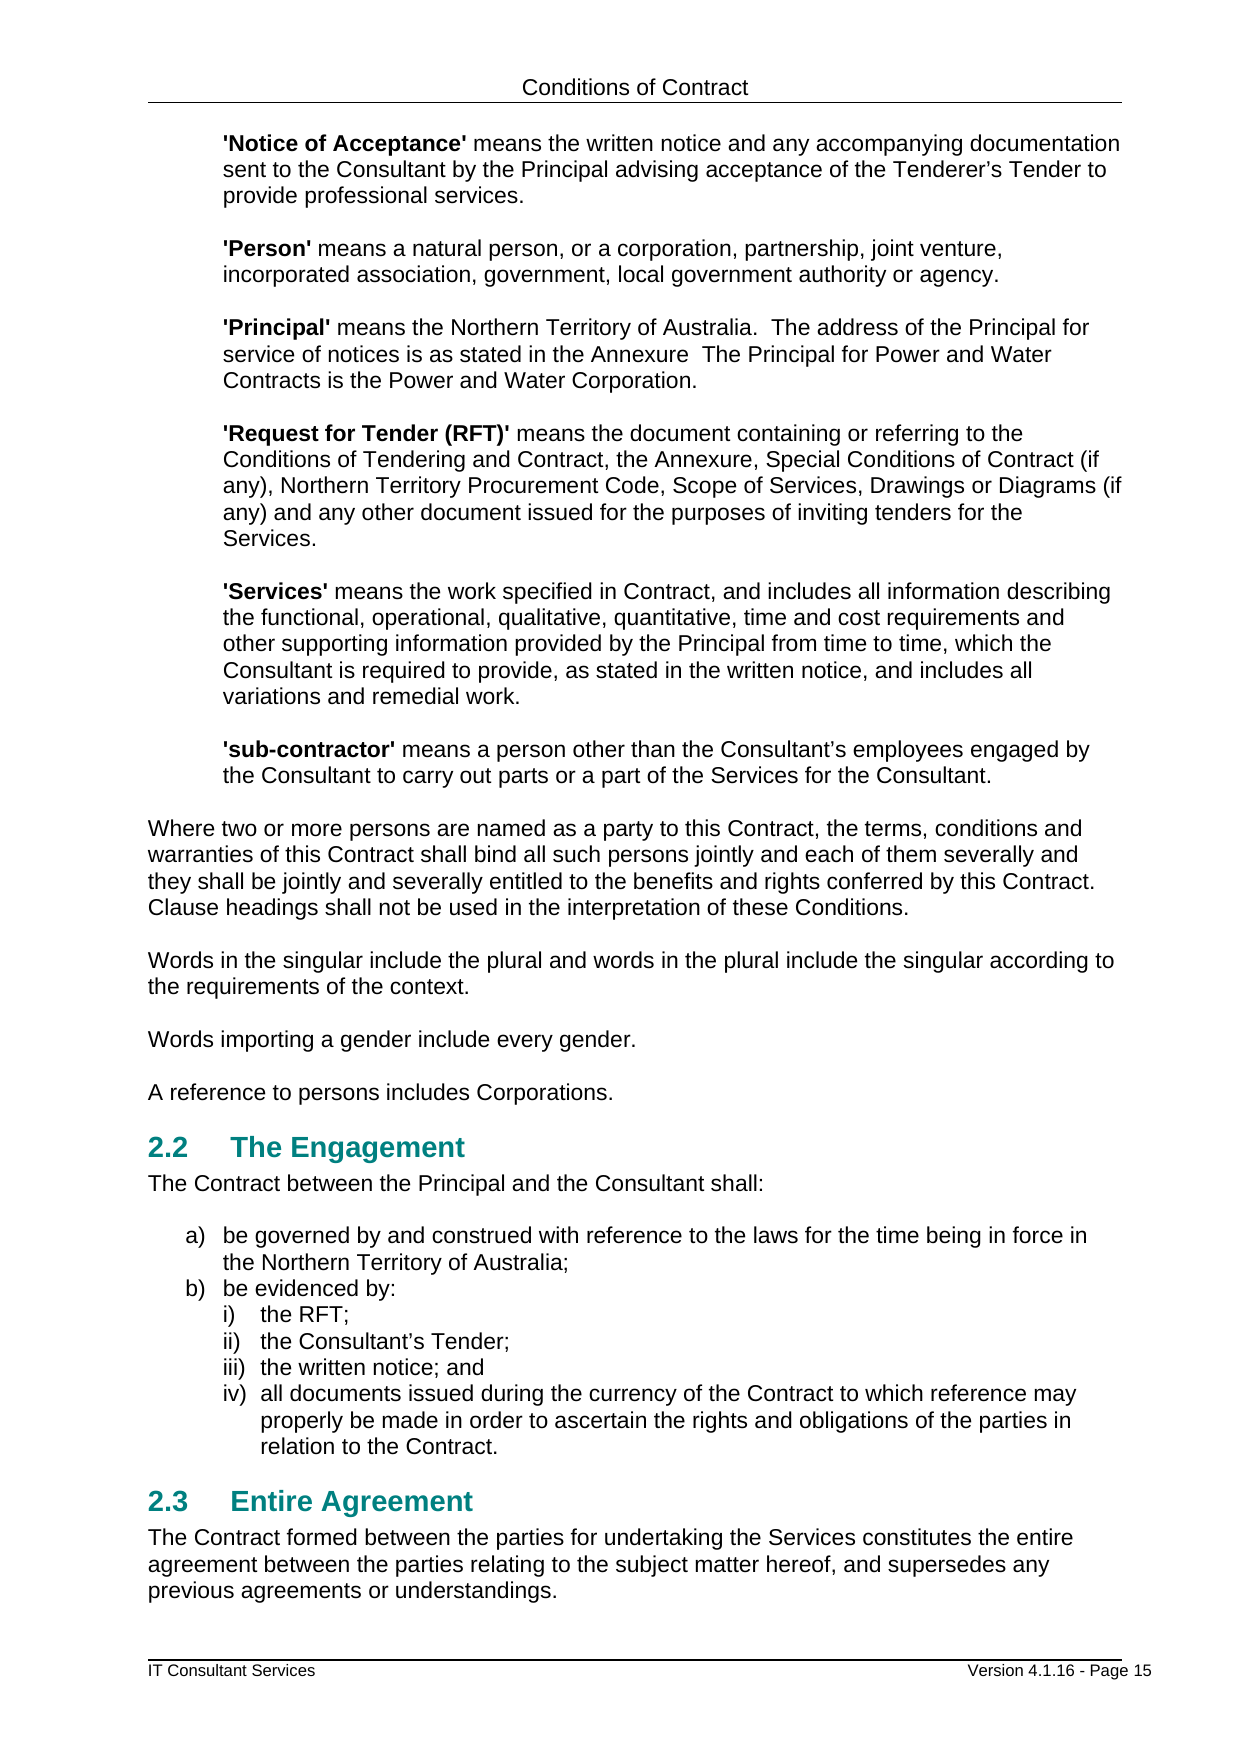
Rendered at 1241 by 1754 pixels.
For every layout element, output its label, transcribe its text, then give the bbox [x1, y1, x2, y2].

list be governed by and construed with reference to the laws for the time being in force in the Northern Territory of Australia; [185, 1222, 1122, 1275]
list be evidenced by: [185, 1275, 1122, 1301]
list all documents issued during the currency of the Contract to which reference may properly be made in order to ascertain the rights and obligations of the parties in relation to the Contract. [223, 1380, 1122, 1459]
text A reference to persons includes Corporations. [148, 1078, 1122, 1105]
text 'Notice of Acceptance' means the written notice and any accompanying documentation sent to the Consultant by the Principal advising acceptance of the Tenderer’s Tender to provide professional services. [223, 130, 1122, 209]
subtitle Entire Agreement [148, 1484, 1122, 1518]
text Words in the singular include the plural and words in the plural include the singular according to the requirements of the context. [148, 947, 1122, 999]
text Clause headings shall not be used in the interpretation of these Conditions. [148, 894, 1122, 920]
text 'Services' means the work specified in Contract, and includes all information describing the functional, operational, qualitative, quantitative, time and cost requirements and other supporting information provided by the Principal from time to time, which the Consultant is required to provide, as stated in the written notice, and includes all variations and remedial work. [223, 578, 1122, 709]
list the written notice; and [223, 1354, 1122, 1380]
list the RFT; [223, 1301, 1122, 1328]
text 'Principal' means the Northern Territory of Australia. The address of the Principal for service of notices is as stated in the Annexure The Principal for Power and Water Contracts is the Power and Water Corporation. [223, 314, 1122, 393]
list the Consultant’s Tender; [223, 1328, 1122, 1354]
text Where two or more persons are named as a party to this Contract, the terms, conditions and warranties of this Contract shall bind all such persons jointly and each of them severally and they shall be jointly and severally entitled to the benefits and rights conferred by this Contract. [148, 815, 1122, 894]
text The Contract between the Principal and the Consultant shall: [148, 1169, 1122, 1196]
text The Contract formed between the parties for undertaking the Services constitutes the entire agreement between the parties relating to the subject matter hereof, and supersedes any previous agreements or understandings. [148, 1524, 1122, 1603]
text 'sub-contractor' means a person other than the Consultant’s employees engaged by the Consultant to carry out parts or a part of the Services for the Consultant. [223, 736, 1122, 788]
text 'Request for Tender (RFT)' means the document containing or referring to the Conditions of Tendering and Contract, the Annexure, Special Conditions of Contract (if any), Northern Territory Procurement Code, Scope of Services, Drawings or Diagrams (if any) and any other document issued for the purposes of inviting tenders for the Services. [223, 419, 1122, 551]
subtitle The Engagement [148, 1130, 1122, 1163]
text Words importing a gender include every gender. [148, 1026, 1122, 1052]
text 'Person' means a natural person, or a corporation, partnership, joint venture, incorporated association, government, local government authority or agency. [223, 235, 1122, 288]
